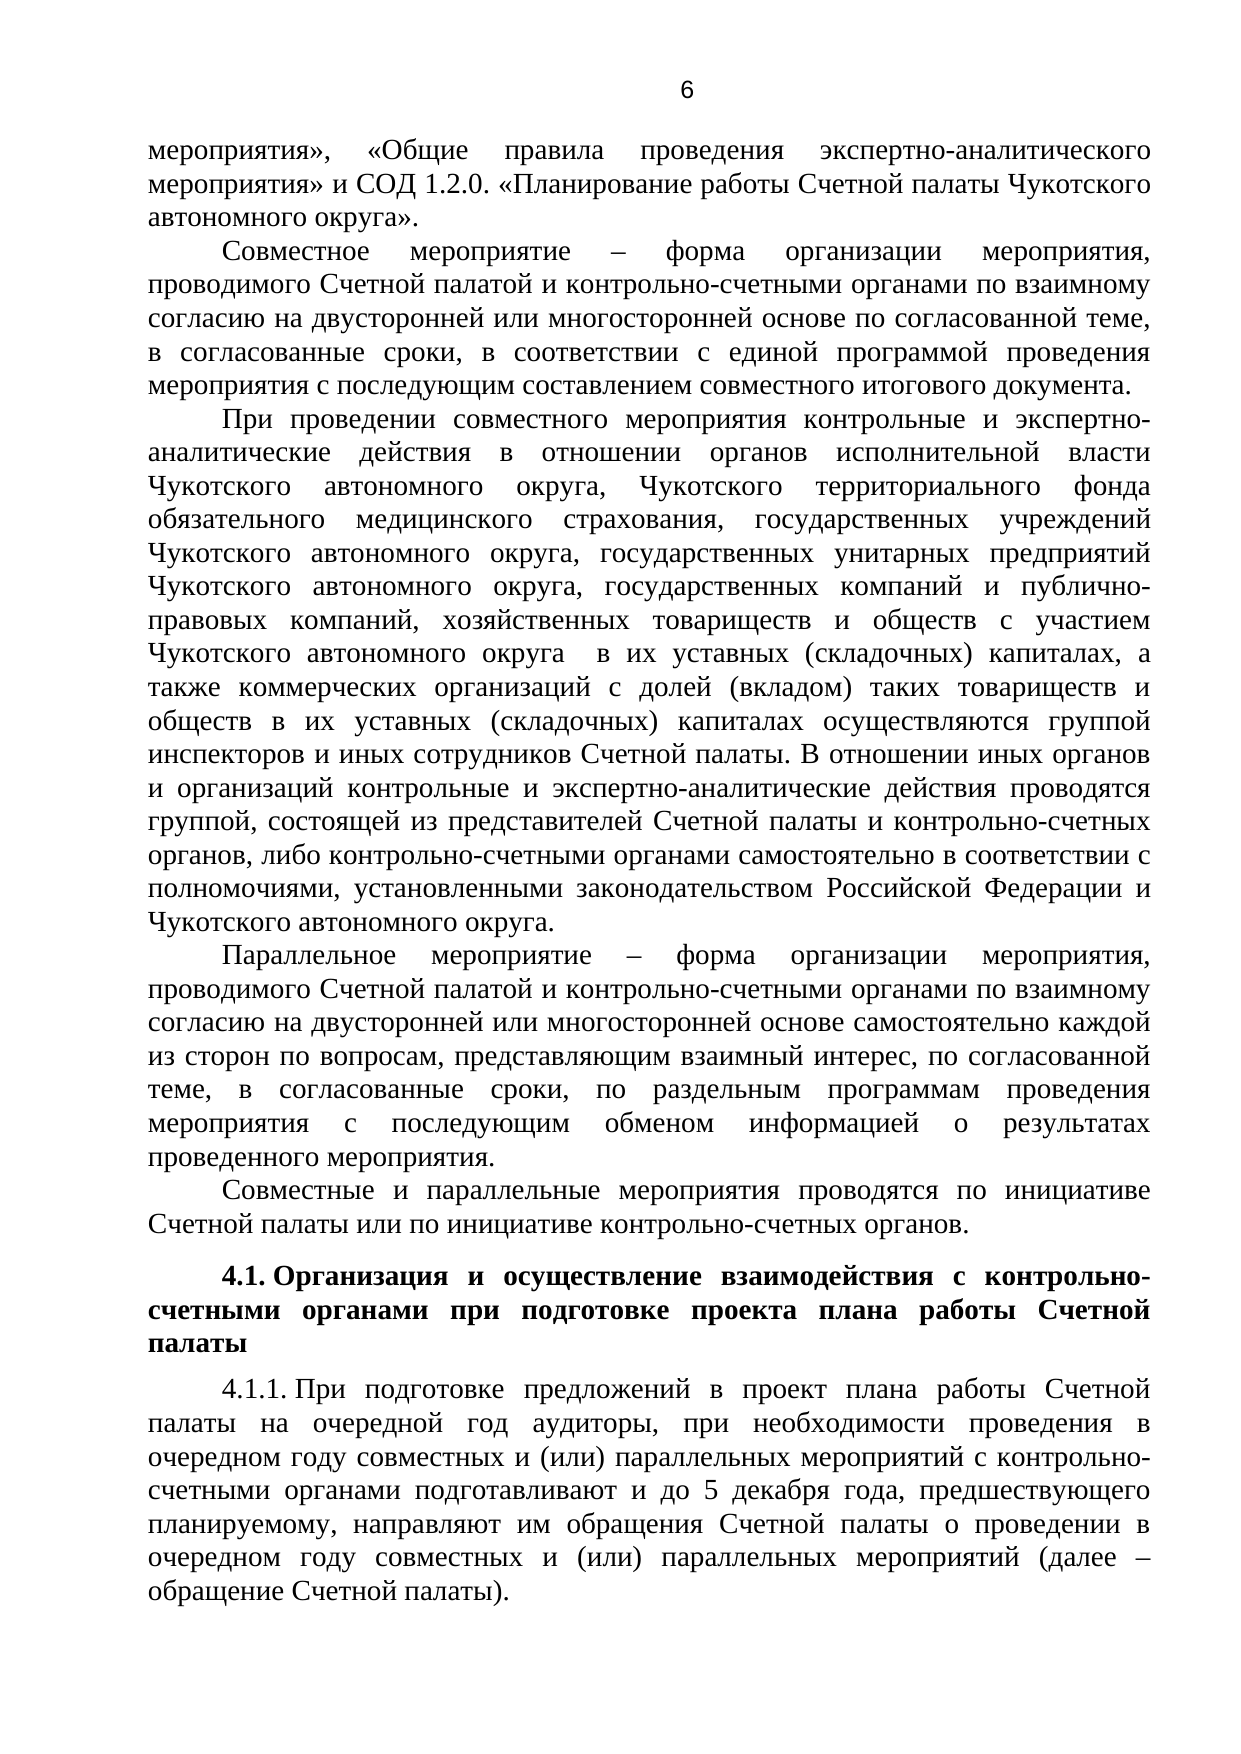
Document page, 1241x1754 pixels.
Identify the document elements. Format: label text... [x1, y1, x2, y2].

text Совместные и параллельные мероприятия проводятся по инициативе Счетной палаты или по инициативе контрольно-счетных органов. [148, 1172, 1152, 1239]
text 4.1.1. При подготовке предложений в проект плана работы Счетной палаты на очередной год аудиторы, при необходимости проведения в очередном году совместных и (или) параллельных мероприятий с контрольно-счетными органами подготавливают и до 5 декабря года, предшествующего планируемому, направляют им обращения Счетной палаты о проведении в очередном году совместных и (или) параллельных мероприятий (далее – обращение Счетной палаты). [148, 1372, 1152, 1606]
text Совместное мероприятие – форма организации мероприятия, проводимого Счетной палатой и контрольно-счетными органами по взаимному согласию на двусторонней или многосторонней основе по согласованной теме, в согласованные сроки, в соответствии с единой программой проведения мероприятия с последующим составлением совместного итогового документа. [148, 233, 1152, 401]
text 4.1. Организация и осуществление взаимодействия с контрольно-счетными органами при подготовке проекта плана работы Счетной палаты [148, 1258, 1152, 1359]
text При проведении совместного мероприятия контрольные и экспертно-аналитические действия в отношении органов исполнительной власти Чукотского автономного округа, Чукотского территориального фонда обязательного медицинского страхования, государственных учреждений Чукотского автономного округа, государственных унитарных предприятий Чукотского автономного округа, государственных компаний и публично-правовых компаний, хозяйственных товариществ и обществ с участием Чукотского автономного округа в их уставных (складочных) капиталах, а также коммерческих организаций с долей (вкладом) таких товариществ и обществ в их уставных (складочных) капиталах осуществляются группой инспекторов и иных сотрудников Счетной палаты. В отношении иных органов и организаций контрольные и экспертно-аналитические действия проводятся группой, состоящей из представителей Счетной палаты и контрольно-счетных органов, либо контрольно-счетными органами самостоятельно в соответствии с полномочиями, установленными законодательством Российской Федерации и Чукотского автономного округа. [148, 401, 1152, 937]
text Параллельное мероприятие – форма организации мероприятия, проводимого Счетной палатой и контрольно-счетными органами по взаимному согласию на двусторонней или многосторонней основе самостоятельно каждой из сторон по вопросам, представляющим взаимный интерес, по согласованной теме, в согласованные сроки, по раздельным программам проведения мероприятия с последующим обменом информацией о результатах проведенного мероприятия. [148, 937, 1152, 1172]
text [148, 132, 1152, 233]
